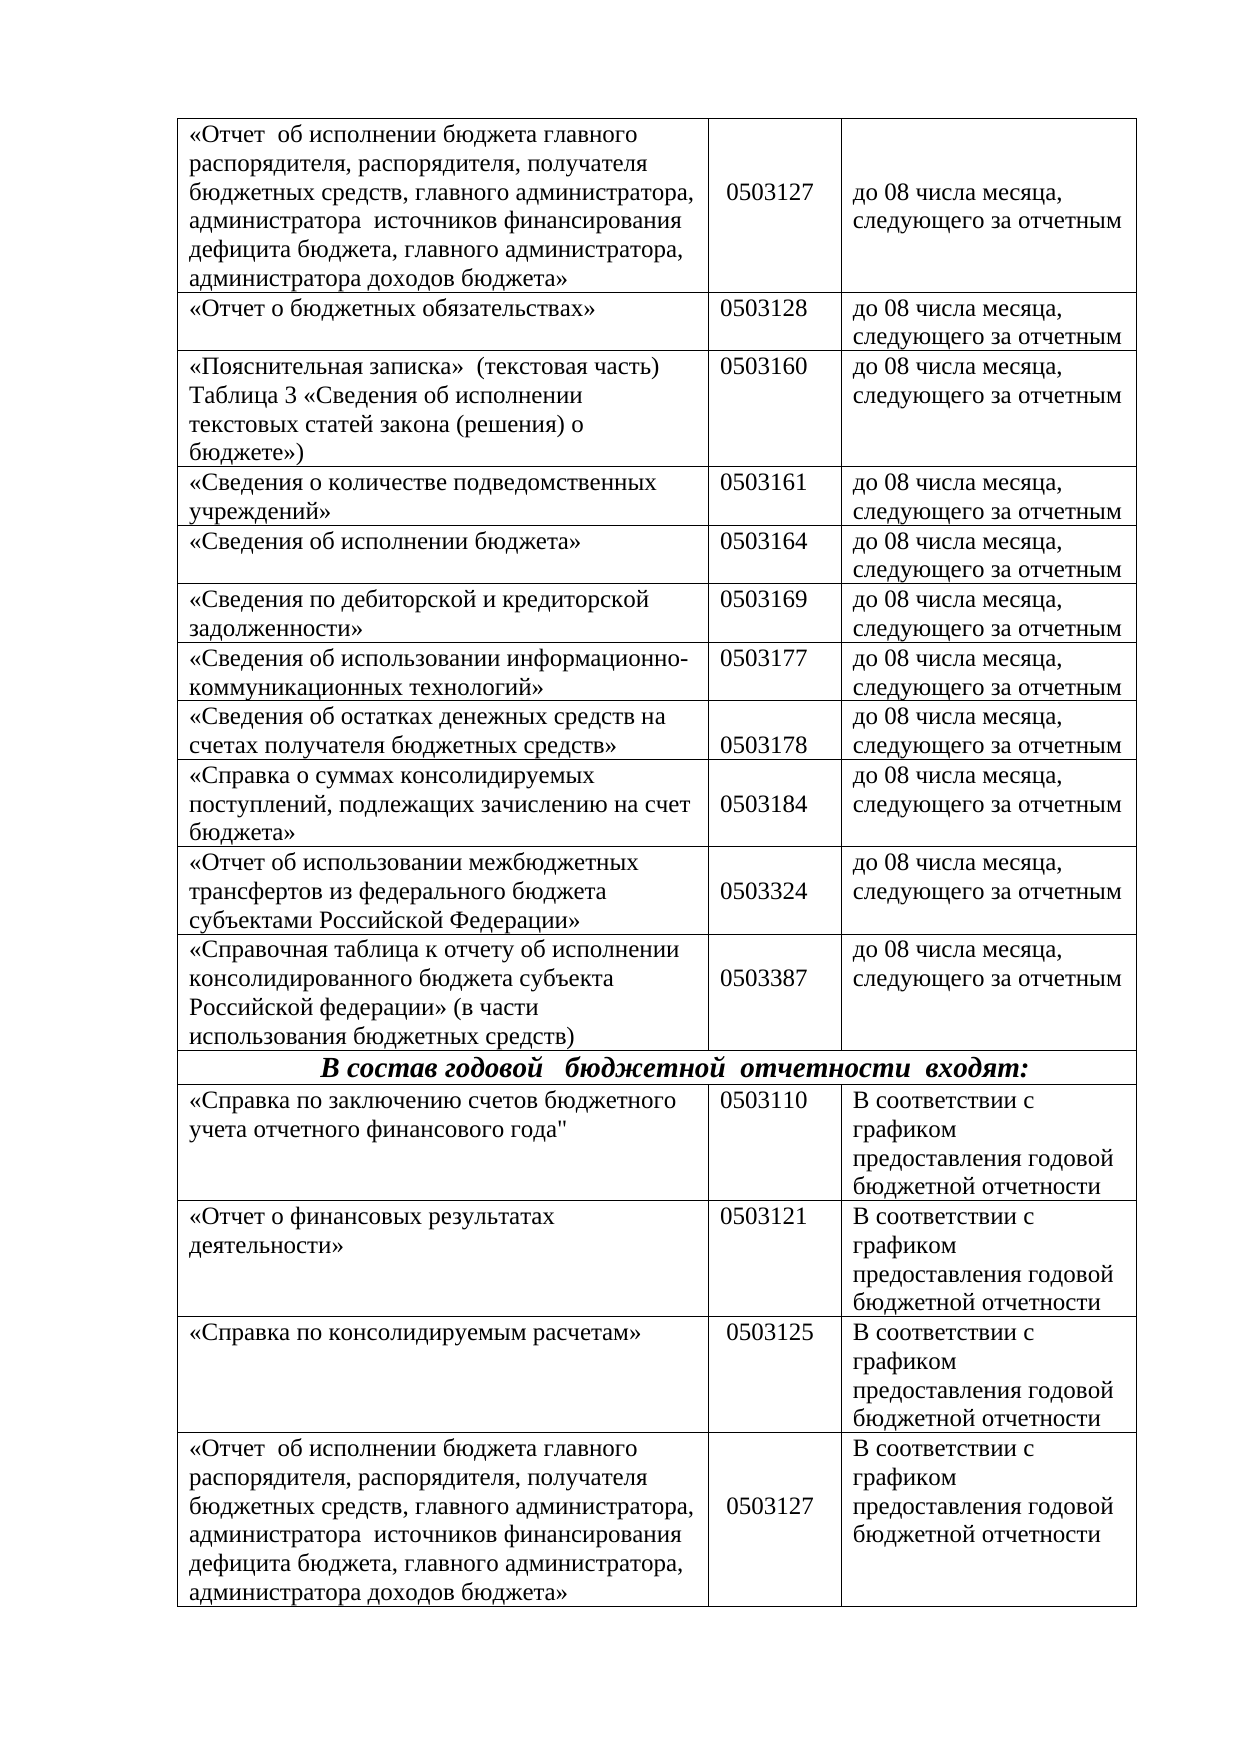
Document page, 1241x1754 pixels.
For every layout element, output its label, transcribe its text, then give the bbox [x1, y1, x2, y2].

table_cell до 08 числа месяца, следующего за отчетным [842, 643, 1136, 700]
table_cell до 08 числа месяца, следующего за отчетным [842, 701, 1136, 759]
table_cell В соответствии с графиком предоставления годовой бюджетной отчетности [842, 1317, 1136, 1432]
table_cell «Справка о суммах консолидируемых поступлений, подлежащих зачислению на счет бюджета» [178, 760, 708, 846]
table_cell до 08 числа месяца, следующего за отчетным [842, 467, 1136, 525]
table_cell 0503110 [709, 1085, 841, 1200]
table_cell до 08 числа месяца, следующего за отчетным [842, 351, 1136, 466]
table_cell «Отчет о финансовых результатах деятельности» [178, 1201, 708, 1316]
table_cell В состав годовой бюджетной отчетности входят: [178, 1051, 1136, 1084]
table_cell «Отчет о бюджетных обязательствах» [178, 293, 708, 350]
table_cell 0503127 [709, 1433, 841, 1606]
table_cell «Сведения об использовании информационно-коммуникационных технологий» [178, 643, 708, 700]
table_cell до 08 числа месяца, следующего за отчетным [842, 760, 1136, 846]
table_cell «Сведения по дебиторской и кредиторской задолженности» [178, 584, 708, 642]
table_cell В соответствии с графиком предоставления годовой бюджетной отчетности [842, 1201, 1136, 1316]
table_cell 0503161 [709, 467, 841, 525]
table_cell до 08 числа месяца, следующего за отчетным [842, 584, 1136, 642]
table_cell 0503387 [709, 935, 841, 1049]
table_cell 0503128 [709, 293, 841, 350]
table_cell 0503164 [709, 526, 841, 583]
table_cell «Сведения о количестве подведомственных учреждений» [178, 467, 708, 525]
table_cell 0503178 [709, 701, 841, 759]
table_cell до 08 числа месяца, следующего за отчетным [842, 847, 1136, 933]
table_cell 0503121 [709, 1201, 841, 1316]
table_cell «Сведения об исполнении бюджета» [178, 526, 708, 583]
table_cell «Сведения об остатках денежных средств на счетах получателя бюджетных средств» [178, 701, 708, 759]
table_cell 0503169 [709, 584, 841, 642]
table_cell до 08 числа месяца, следующего за отчетным [842, 935, 1136, 1049]
table_cell «Отчет об исполнении бюджета главного распорядителя, распорядителя, получателя бюджетных средств, главного администратора, администратора источников финансирования дефицита бюджета, главного администратора, администратора доходов бюджета» [178, 119, 708, 292]
table_cell до 08 числа месяца, следующего за отчетным [842, 293, 1136, 350]
table_cell 0503184 [709, 760, 841, 846]
table_cell «Справка по консолидируемым расчетам» [178, 1317, 708, 1432]
table_cell «Справка по заключению счетов бюджетного учета отчетного финансового года" [178, 1085, 708, 1200]
table_cell 0503160 [709, 351, 841, 466]
table_cell «Пояснительная записка» (текстовая часть) Таблица 3 «Сведения об исполнении текстовых статей закона (решения) о бюджете») [178, 351, 708, 466]
table_cell «Отчет об использовании межбюджетных трансфертов из федерального бюджета субъектами Российской Федерации» [178, 847, 708, 933]
table_cell 0503127 [709, 119, 841, 292]
table_cell В соответствии с графиком предоставления годовой бюджетной отчетности [842, 1085, 1136, 1200]
table_cell 0503324 [709, 847, 841, 933]
table_cell до 08 числа месяца, следующего за отчетным [842, 526, 1136, 583]
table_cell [842, 1433, 1136, 1606]
table_cell «Отчет об исполнении бюджета главного распорядителя, распорядителя, получателя бюджетных средств, главного администратора, администратора источников финансирования дефицита бюджета, главного администратора, администратора доходов бюджета» [178, 1433, 708, 1606]
table_cell 0503125 [709, 1317, 841, 1432]
table_cell 0503177 [709, 643, 841, 700]
table_cell «Справочная таблица к отчету об исполнении консолидированного бюджета субъекта Российской федерации» (в части использования бюджетных средств) [178, 935, 708, 1049]
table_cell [842, 119, 1136, 292]
